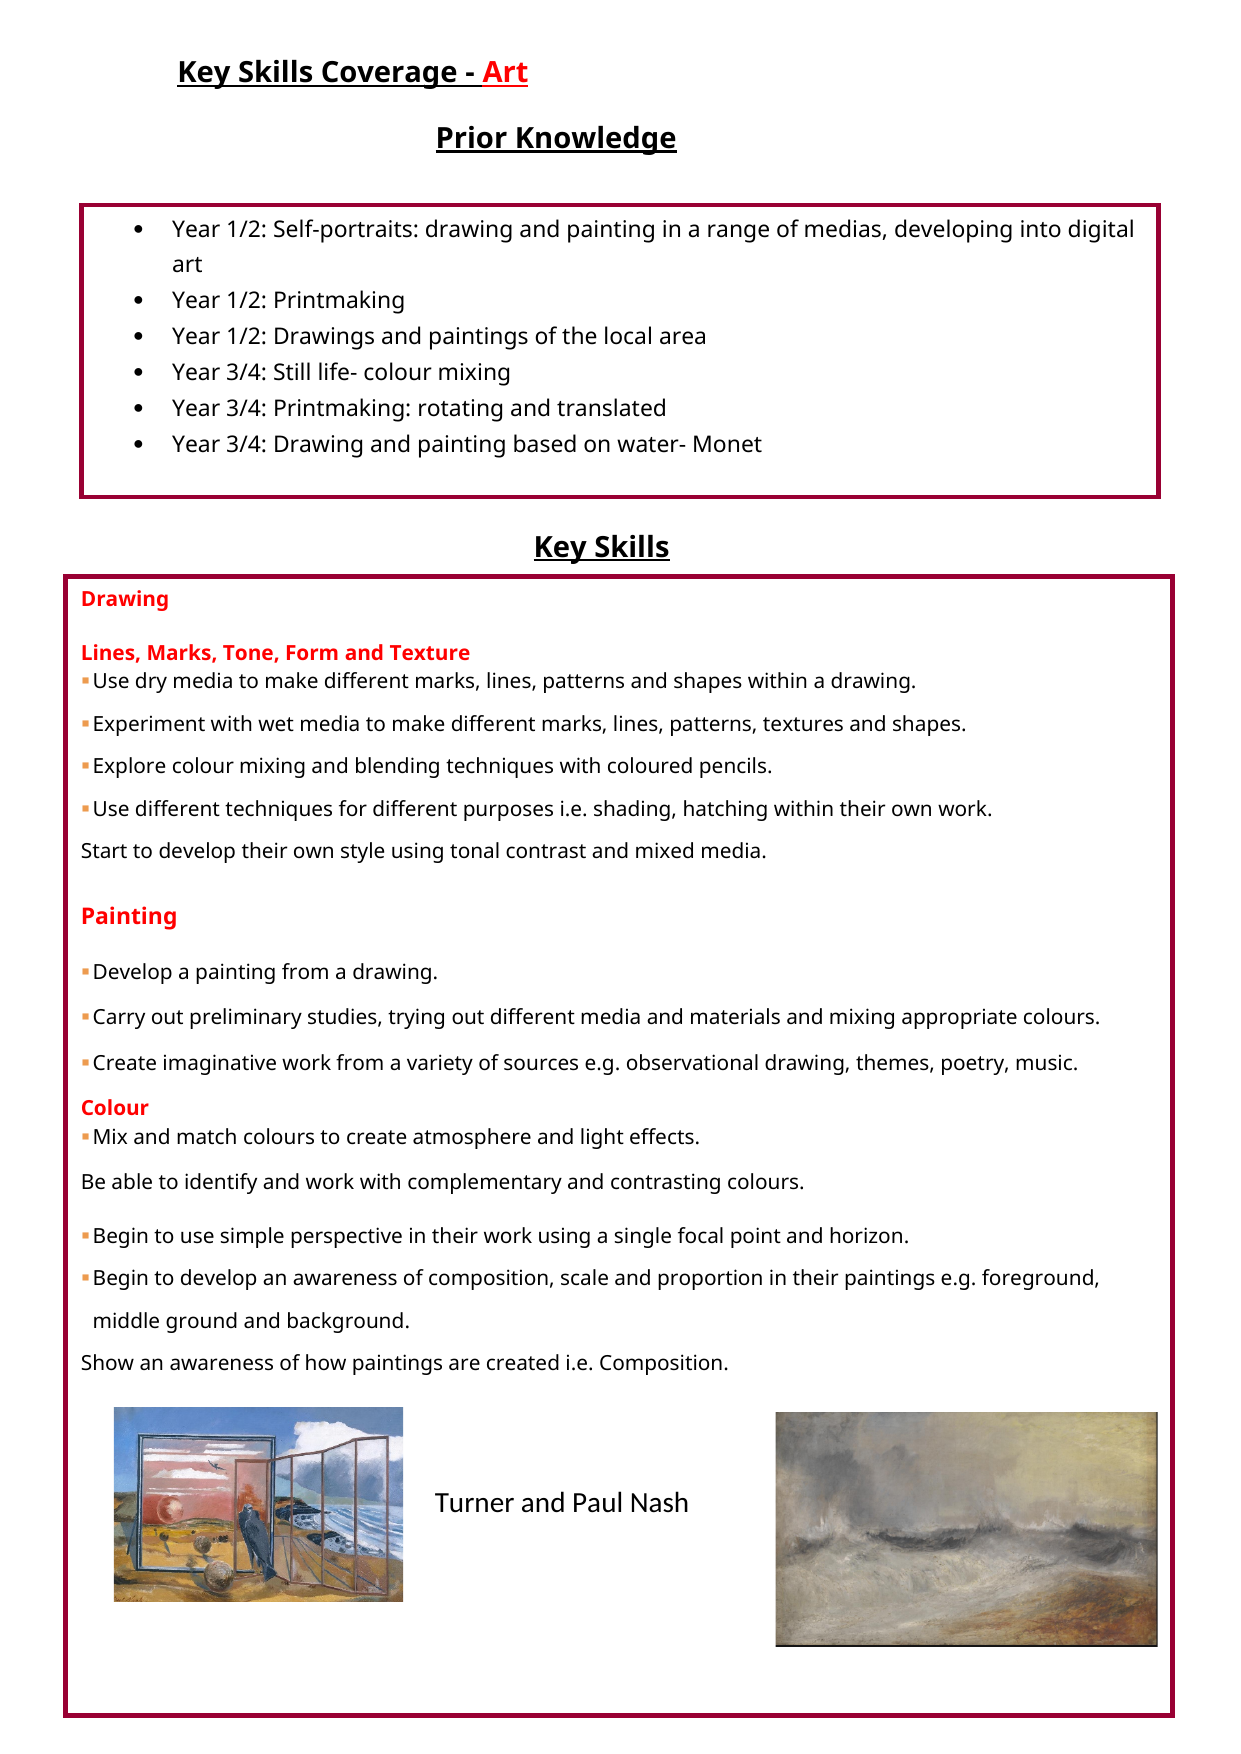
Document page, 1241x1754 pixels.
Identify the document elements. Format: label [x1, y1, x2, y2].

picture [775, 1412, 1158, 1647]
picture [112, 1407, 403, 1601]
